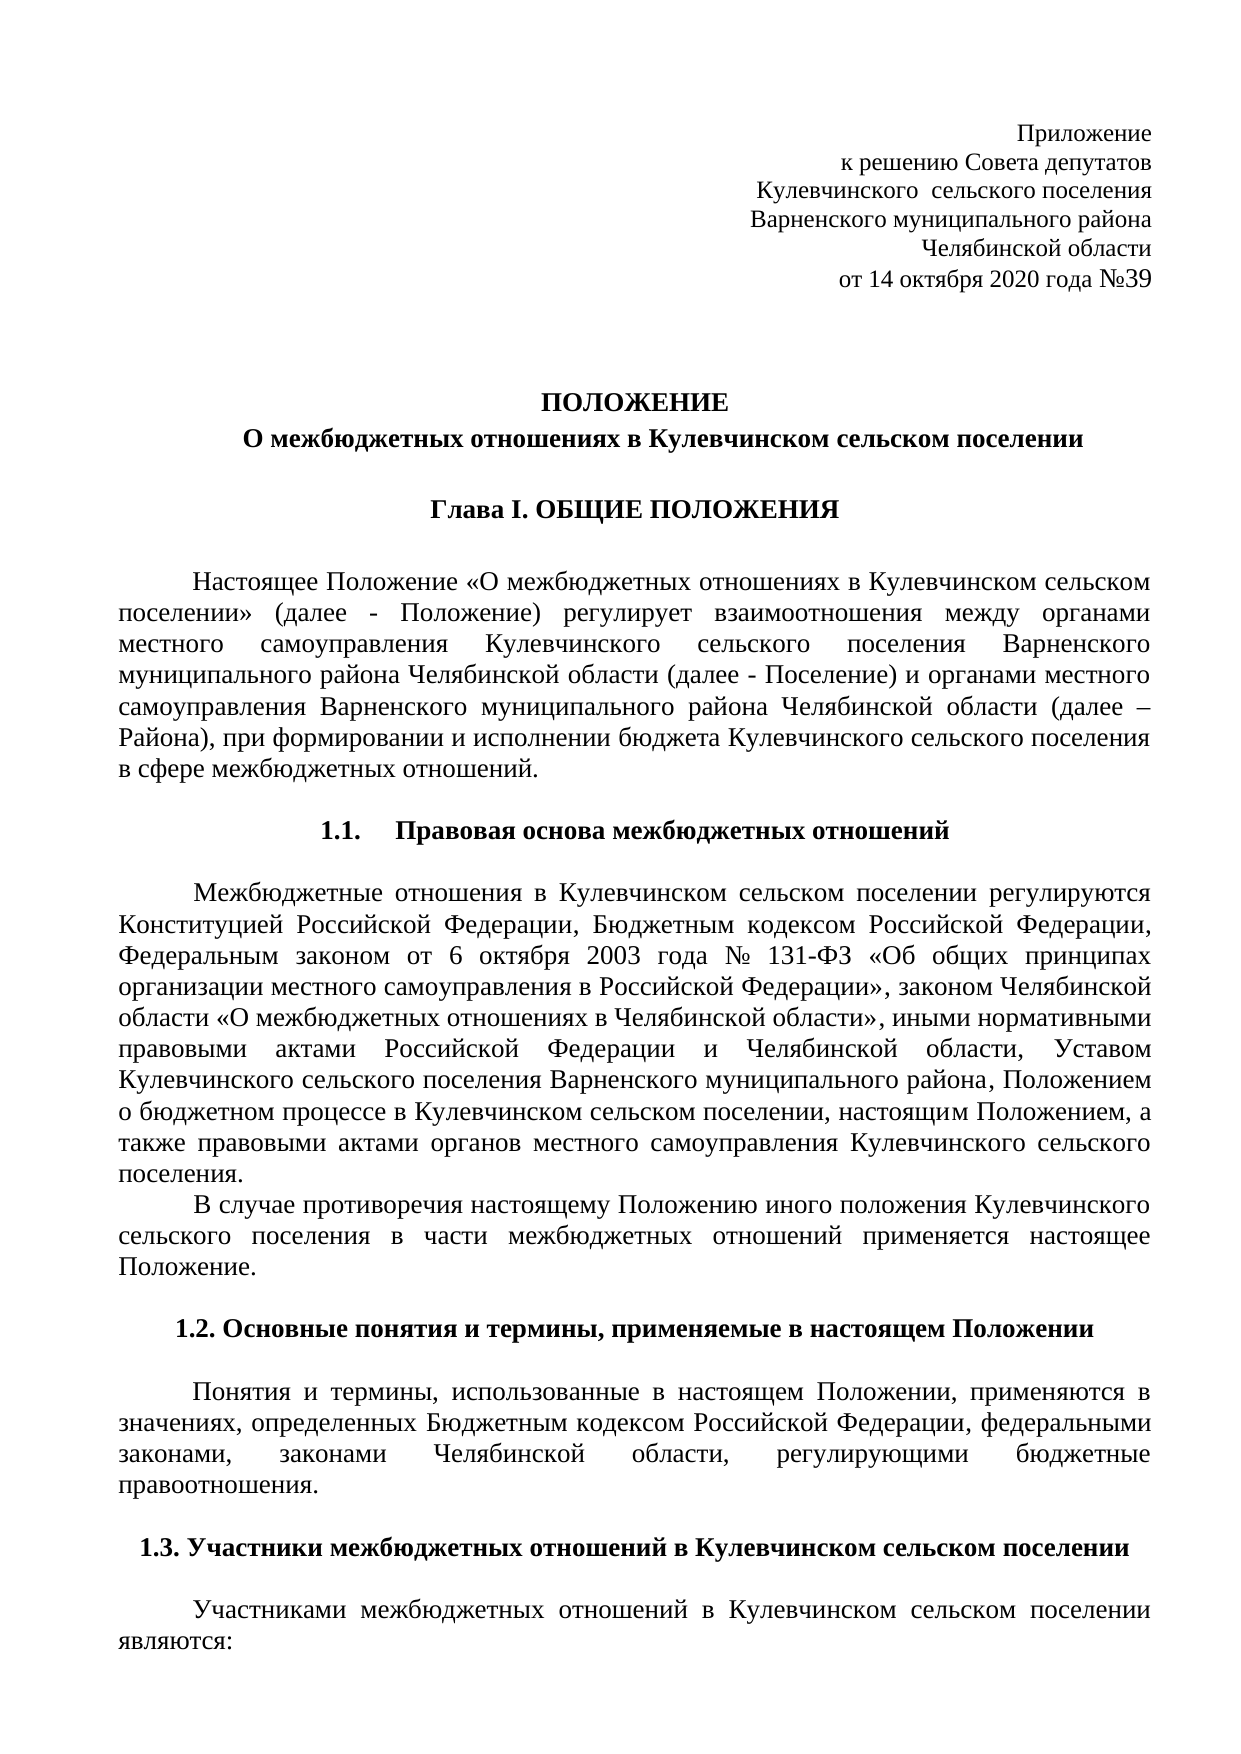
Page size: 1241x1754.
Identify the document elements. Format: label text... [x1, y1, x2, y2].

text Варненского муниципального района [118, 204, 1152, 233]
text ПОЛОЖЕНИЕ [118, 386, 1152, 418]
text Глава I. ОБЩИЕ ПОЛОЖЕНИЯ [118, 494, 1152, 525]
text к решению Совета депутатов [118, 147, 1152, 176]
list Межбюджетные отношения в Кулевчинском сельском поселении регулируются Конституцией Российской Федерации, Бюджетным кодексом Российской Федерации, Федеральным законом от 6 октября 2003 года № 131-ФЗ «Об общих принципах организации местного самоуправления в Российской Федерации», законом Челябинской области «О межбюджетных отношениях в Челябинской области», иными нормативными правовыми актами Российской Федерации и Челябинской области, Уставом Кулевчинского сельского поселения Варненского муниципального района, Положением о бюджетном процессе в Кулевчинском сельском поселении, настоящим Положением, а также правовыми актами органов местного самоуправления Кулевчинского сельского поселения. [118, 877, 1152, 1188]
text Приложение [118, 118, 1152, 147]
text Понятия и термины, использованные в настоящем Положении, применяются в значениях, определенных Бюджетным кодексом Российской Федерации, федеральными законами, законами Челябинской области, регулирующими бюджетные правоотношения. [118, 1375, 1152, 1499]
text О межбюджетных отношениях в Кулевчинском сельском поселении [118, 422, 1152, 453]
text Участниками межбюджетных отношений в Кулевчинском сельском поселении являются: [118, 1593, 1152, 1655]
text 1.3. Участники межбюджетных отношений в Кулевчинском сельском поселении [118, 1531, 1152, 1562]
text от 14 октября 2020 года №39 [118, 262, 1152, 293]
text Настоящее Положение «О межбюджетных отношениях в Кулевчинском сельском поселении» (далее - Положение) регулирует взаимоотношения между органами местного самоуправления Кулевчинского сельского поселения Варненского муниципального района Челябинской области (далее - Поселение) и органами местного самоуправления Варненского муниципального района Челябинской области (далее – Района), при формировании и исполнении бюджета Кулевчинского сельского поселения в сфере межбюджетных отношений. [118, 565, 1152, 783]
text 1.2. Основные понятия и термины, применяемые в настоящем Положении [118, 1313, 1152, 1344]
text Кулевчинского сельского поселения [118, 176, 1152, 204]
list Правовая основа межбюджетных отношений [118, 814, 1152, 845]
list В случае противоречия настоящему Положению иного положения Кулевчинского сельского поселения в части межбюджетных отношений применяется настоящее Положение. [118, 1188, 1152, 1281]
text Челябинской области [118, 233, 1152, 262]
